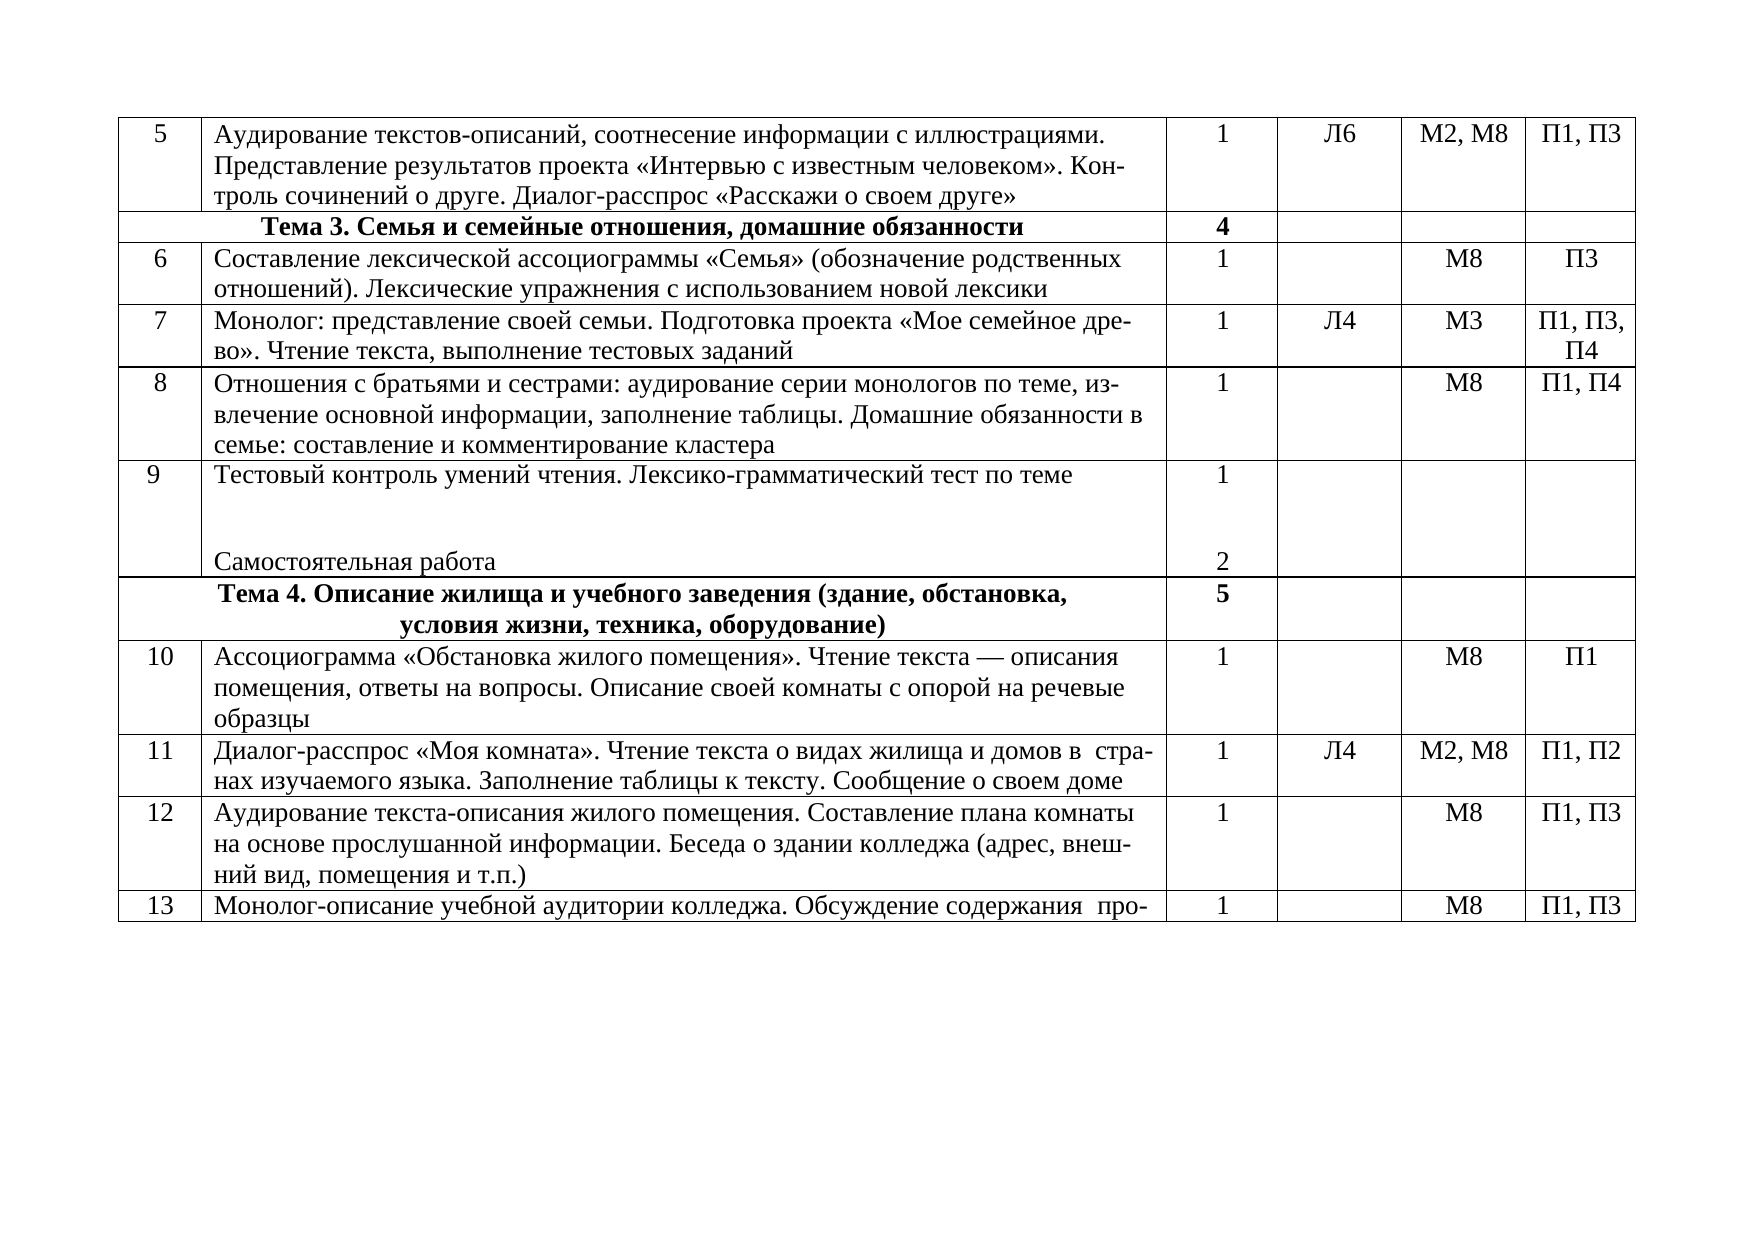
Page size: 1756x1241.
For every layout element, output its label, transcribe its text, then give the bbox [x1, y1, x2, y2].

table_cell 1 [1167, 243, 1277, 304]
table_cell Монолог: представление своей семьи. Подготовка проекта «Мое семейное дре- во». Чтение текста, выполнение тестовых заданий [202, 305, 1166, 366]
table_cell [1526, 578, 1635, 640]
table_cell [1402, 578, 1525, 640]
table_cell П1, П2 [1526, 735, 1635, 796]
table_cell Составление лексической ассоциограммы «Семья» (обозначение родственных отношений). Лексические упражнения с использованием новой лексики [202, 243, 1166, 304]
table_cell М8 [1402, 797, 1525, 890]
table_cell [1526, 461, 1635, 576]
table_cell [1278, 243, 1401, 304]
table_cell [1402, 212, 1525, 242]
table_header 1 [1167, 118, 1277, 211]
table_cell [1278, 461, 1401, 576]
table_cell [1278, 578, 1401, 640]
table_cell Тема 3. Семья и семейные отношения, домашние обязанности [119, 212, 1166, 242]
table_cell 1 [1167, 735, 1277, 796]
table_cell 6 [119, 243, 201, 304]
table_cell 1 [1167, 641, 1277, 734]
table_cell 7 [119, 305, 201, 366]
table_cell Диалог-расспрос «Моя комната». Чтение текста о видах жилища и домов в стра- нах изучаемого языка. Заполнение таблицы к тексту. Сообщение о своем доме [202, 735, 1166, 796]
table_cell 4 [1167, 212, 1277, 242]
table_cell М2, М8 [1402, 735, 1525, 796]
table_cell 1 [1167, 368, 1277, 460]
table_cell 11 [119, 735, 201, 796]
table_cell П1, П4 [1526, 368, 1635, 460]
table_header 5 [119, 118, 201, 211]
table_cell [1278, 797, 1401, 890]
table_cell 10 [119, 641, 201, 734]
table_cell 13 [119, 891, 201, 921]
table_cell [1278, 641, 1401, 734]
table_cell [1278, 212, 1401, 242]
table_cell М8 [1402, 243, 1525, 304]
table_cell 5 [1167, 578, 1277, 640]
table_cell Л4 [1278, 305, 1401, 366]
table_cell Тема 4. Описание жилища и учебного заведения (здание, обстановка, условия жизни, техника, оборудование) [119, 578, 1166, 640]
table_cell П1, П3 [1526, 891, 1635, 921]
table_cell П3 [1526, 243, 1635, 304]
table_cell 1 2 [1167, 461, 1277, 576]
table_header П1, П3 [1526, 118, 1635, 211]
table_cell [1278, 891, 1401, 921]
table_cell П1 [1526, 641, 1635, 734]
table_cell Аудирование текста-описания жилого помещения. Составление плана комнаты на основе прослушанной информации. Беседа о здании колледжа (адрес, внеш- ний вид, помещения и т.п.) [202, 797, 1166, 890]
table_cell Тестовый контроль умений чтения. Лексико-грамматический тест по теме Самостоятельная работа [202, 461, 1166, 576]
table_cell 1 [1167, 797, 1277, 890]
table_cell Л4 [1278, 735, 1401, 796]
table_cell 12 [119, 797, 201, 890]
table_cell [1526, 212, 1635, 242]
table_cell П1, П3, П4 [1526, 305, 1635, 366]
table_cell М8 [1402, 641, 1525, 734]
table_cell 1 [1167, 305, 1277, 366]
table_cell [1402, 461, 1525, 576]
table_header Аудирование текстов-описаний, соотнесение информации с иллюстрациями. Представление результатов проекта «Интервью с известным человеком». Кон- троль сочинений о друге. Диалог-расспрос «Расскажи о своем друге» [202, 118, 1166, 211]
table_cell [1278, 368, 1401, 460]
table_cell Монолог-описание учебной аудитории колледжа. Обсуждение содержания про- [202, 891, 1166, 921]
table_cell М3 [1402, 305, 1525, 366]
table_cell Отношения с братьями и сестрами: аудирование серии монологов по теме, из- влечение основной информации, заполнение таблицы. Домашние обязанности в семье: составление и комментирование кластера [202, 368, 1166, 460]
table_cell М8 [1402, 368, 1525, 460]
table_cell Ассоциограмма «Обстановка жилого помещения». Чтение текста — описания помещения, ответы на вопросы. Описание своей комнаты с опорой на речевые образцы [202, 641, 1166, 734]
table_cell 9 [119, 461, 201, 576]
table_header М2, М8 [1402, 118, 1525, 211]
table_header Л6 [1278, 118, 1401, 211]
table_cell М8 [1402, 891, 1525, 921]
table_cell 8 [119, 368, 201, 460]
table_cell 1 [1167, 891, 1277, 921]
table_cell П1, П3 [1526, 797, 1635, 890]
